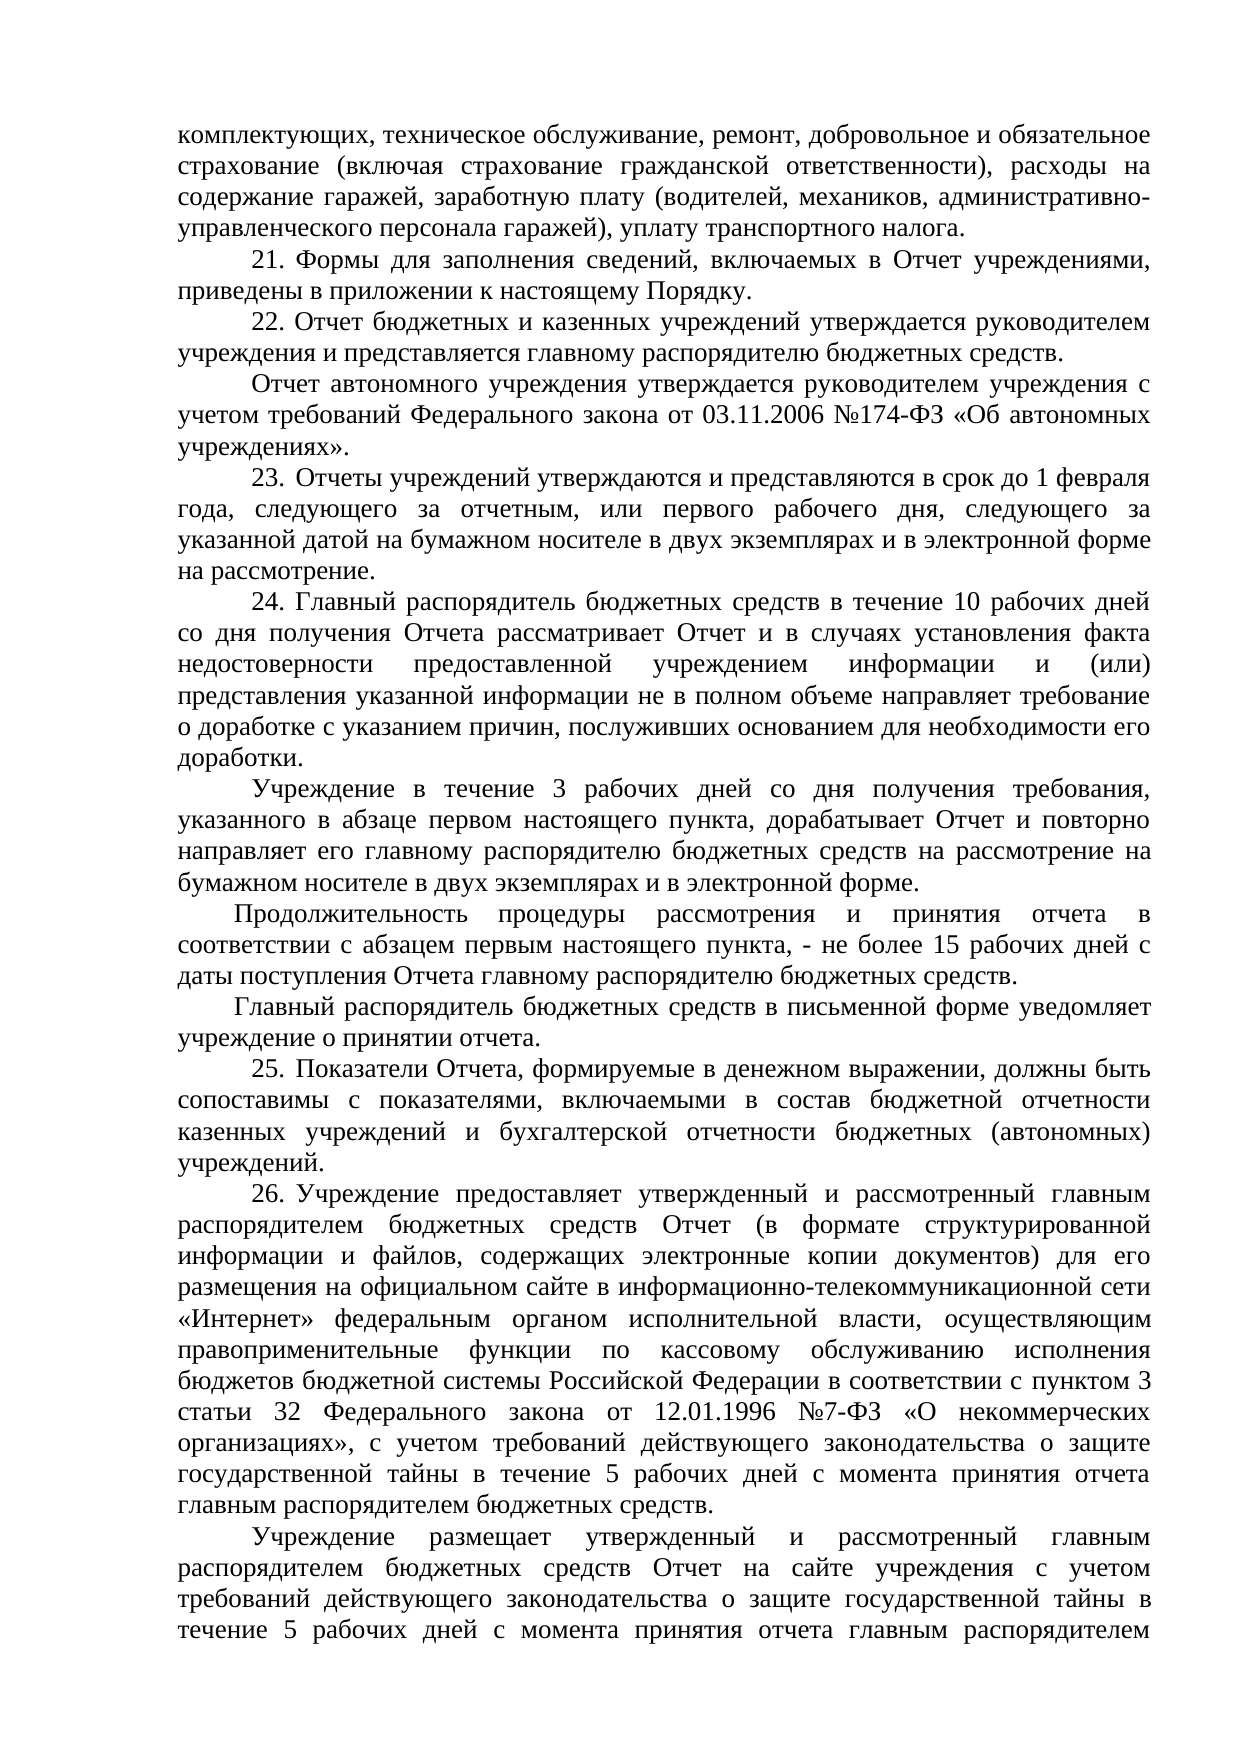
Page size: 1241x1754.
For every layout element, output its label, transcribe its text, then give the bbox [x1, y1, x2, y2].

text 26. Учреждение предоставляет утвержденный и рассмотренный главным распорядителем бюджетных средств Отчет (в формате структурированной информации и файлов, содержащих электронные копии документов) для его размещения на официальном сайте в информационно-телекоммуникационной сети «Интернет» федеральным органом исполнительной власти, осуществляющим правоприменительные функции по кассовому обслуживанию исполнения бюджетов бюджетной системы Российской Федерации в соответствии с пунктом 3 статьи 32 Федерального закона от 12.01.1996 №7-ФЗ «О некоммерческих организациях», с учетом требований действующего законодательства о защите государственной тайны в течение 5 рабочих дней с момента принятия отчета главным распорядителем бюджетных средств. [177, 1177, 1152, 1520]
text Главный распорядитель бюджетных средств в письменной форме уведомляет учреждение о принятии отчета. [177, 990, 1152, 1052]
text 23. Отчеты учреждений утверждаются и представляются в срок до 1 февраля года, следующего за отчетным, или первого рабочего дня, следующего за указанной датой на бумажном носителе в двух экземплярах и в электронной форме на рассмотрение. [177, 461, 1152, 585]
text 25. Показатели Отчета, формируемые в денежном выражении, должны быть сопоставимы с показателями, включаемыми в состав бюджетной отчетности казенных учреждений и бухгалтерской отчетности бюджетных (автономных) учреждений. [177, 1052, 1152, 1177]
text Продолжительность процедуры рассмотрения и принятия отчета в соответствии с абзацем первым настоящего пункта, - не более 15 рабочих дней с даты поступления Отчета главному распорядителю бюджетных средств. [177, 897, 1152, 990]
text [177, 1520, 1152, 1644]
text Учреждение в течение 3 рабочих дней со дня получения требования, указанного в абзаце первом настоящего пункта, дорабатывает Отчет и повторно направляет его главному распорядителю бюджетных средств на рассмотрение на бумажном носителе в двух экземплярах и в электронной форме. [177, 772, 1152, 897]
text 24. Главный распорядитель бюджетных средств в течение 10 рабочих дней со дня получения Отчета рассматривает Отчет и в случаях установления факта недостоверности предоставленной учреждением информации и (или) представления указанной информации не в полном объеме направляет требование о доработке с указанием причин, послуживших основанием для необходимости его доработки. [177, 585, 1152, 772]
text 21. Формы для заполнения сведений, включаемых в Отчет учреждениями, приведены в приложении к настоящему Порядку. [177, 243, 1152, 305]
text Отчет автономного учреждения утверждается руководителем учреждения с учетом требований Федерального закона от 03.11.2006 №174-ФЗ «Об автономных учреждениях». [177, 367, 1152, 461]
text 22. Отчет бюджетных и казенных учреждений утверждается руководителем учреждения и представляется главному распорядителю бюджетных средств. [177, 305, 1152, 367]
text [177, 118, 1152, 243]
